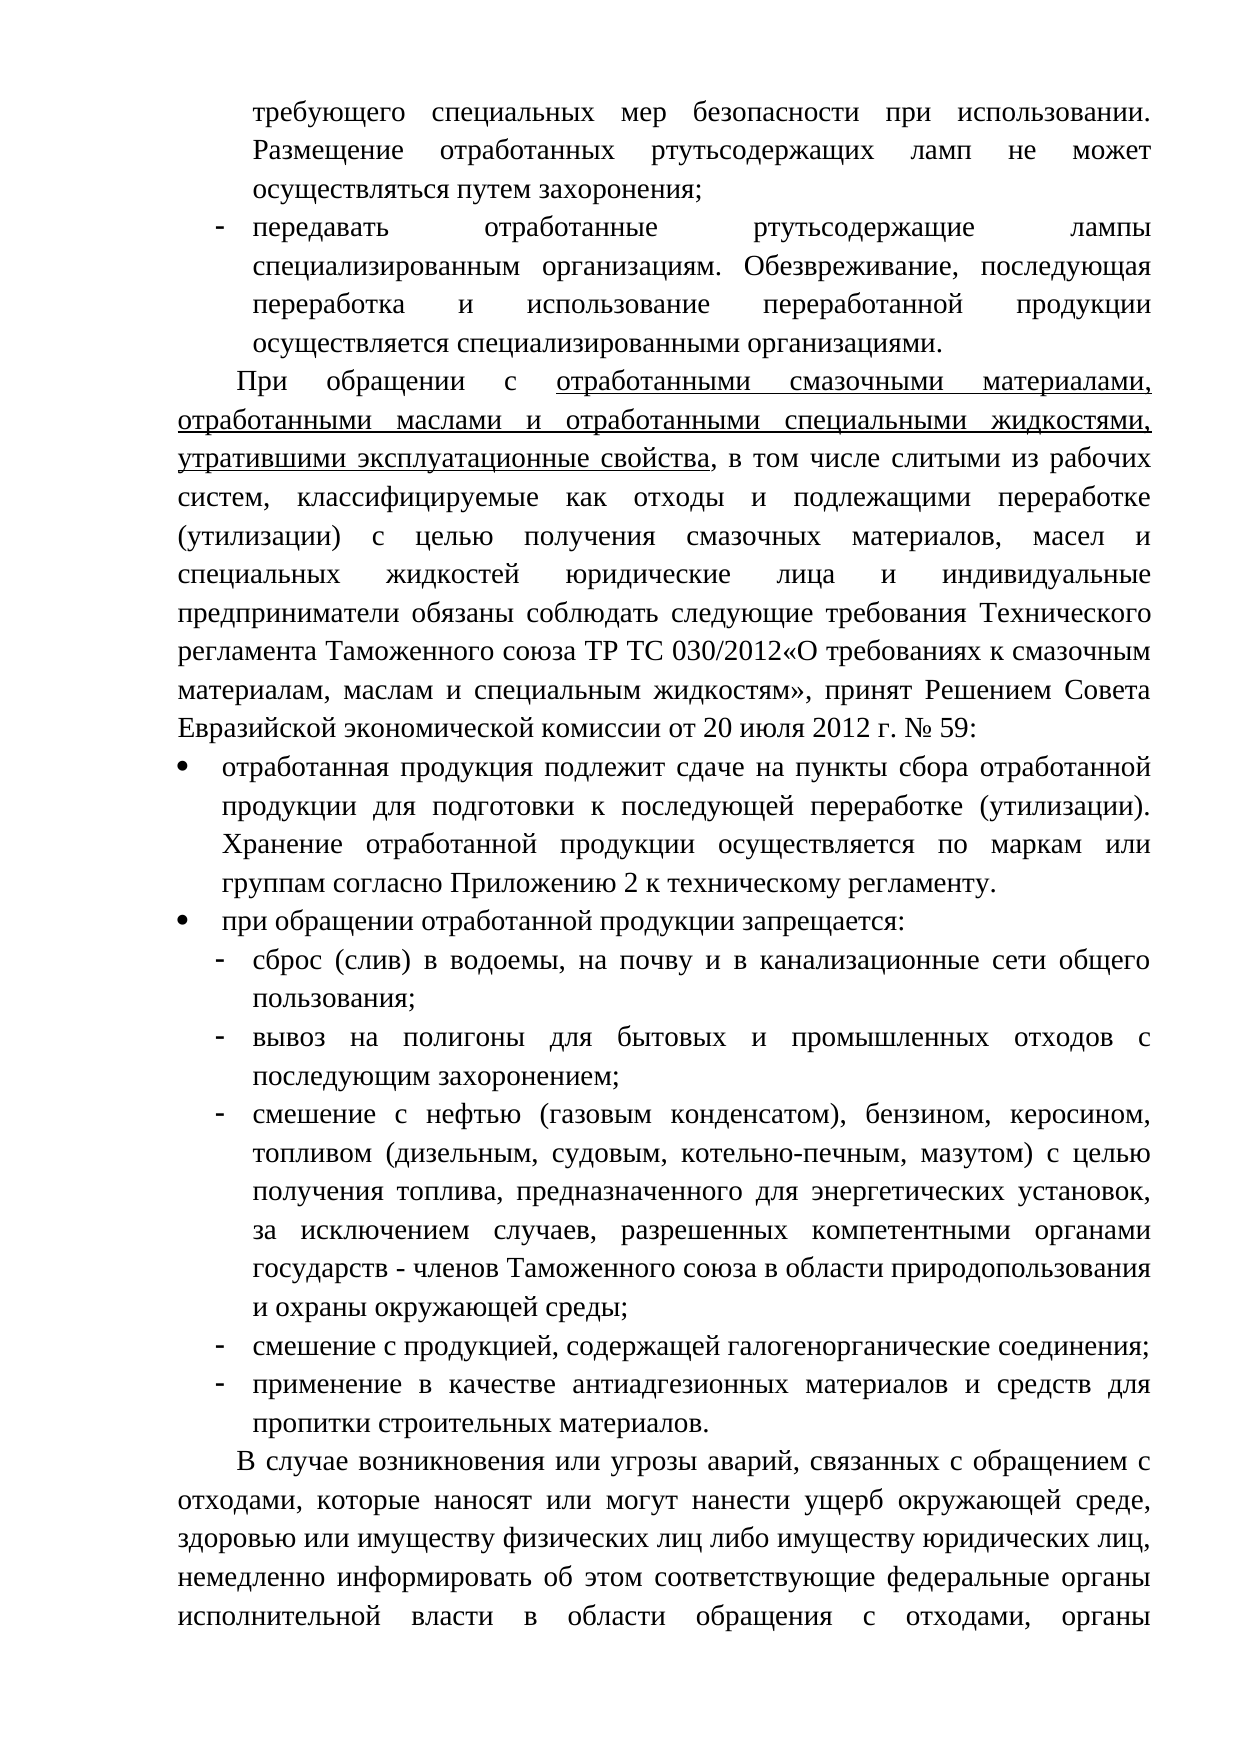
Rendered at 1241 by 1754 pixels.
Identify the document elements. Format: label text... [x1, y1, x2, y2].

list сброс (слив) в водоемы, на почву и в канализационные сети общего пользования; [215, 942, 1152, 1014]
list отработанная продукция подлежит сдаче на пункты сбора отработанной продукции для подготовки к последующей переработке (утилизации). Хранение отработанной продукции осуществляется по маркам или группам согласно Приложению 2 к техническому регламенту. [177, 749, 1152, 898]
text При обращении с отработанными смазочными материалами, отработанными маслами и отработанными специальными жидкостями, утратившими эксплуатационные свойства, в том числе слитыми из рабочих систем, классифицируемые как отходы и подлежащими переработке (утилизации) с целью получения смазочных материалов, масел и специальных жидкостей юридические лица и индивидуальные предприниматели обязаны соблюдать следующие требования Технического регламента Таможенного союза ТР ТС 030/2012«О требованиях к смазочным материалам, маслам и специальным жидкостям», принят Решением Совета Евразийской экономической комиссии от 20 июля 2012 г. № 59: [177, 432, 1152, 744]
list при обращении отработанной продукции запрещается: [177, 903, 1152, 937]
list смешение с нефтью (газовым конденсатом), бензином, керосином, топливом (дизельным, судовым, котельно-печным, мазутом) с целью получения топлива, предназначенного для энергетических установок, за исключением случаев, разрешенных компетентными органами государств - членов Таможенного союза в области природопользования и охраны окружающей среды; [215, 1096, 1152, 1323]
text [177, 1443, 1152, 1631]
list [215, 94, 1152, 204]
text При обращении с отработанными смазочными материалами, отработанными маслами и отработанными специальными жидкостями, утратившими эксплуатационные свойства, в том числе слитыми из рабочих систем, классифицируемые как отходы и подлежащими переработке (утилизации) с целью получения смазочных материалов, масел и специальных жидкостей юридические лица и индивидуальные предприниматели обязаны соблюдать следующие требования Технического регламента Таможенного союза ТР ТС 030/2012«О требованиях к смазочным материалам, маслам и специальным жидкостям», принят Решением Совета Евразийской экономической комиссии от 20 июля 2012 г. № 59: [177, 363, 1152, 431]
list смешение с продукцией, содержащей галогенорганические соединения; [215, 1328, 1152, 1361]
list применение в качестве антиадгезионных материалов и средств для пропитки строительных материалов. [215, 1366, 1152, 1438]
list передавать отработанные ртутьсодержащие лампы специализированным организациям. Обезвреживание, последующая переработка и использование переработанной продукции осуществляется специализированными организациями. [215, 209, 1152, 358]
list вывоз на полигоны для бытовых и промышленных отходов с последующим захоронением; [215, 1019, 1152, 1091]
